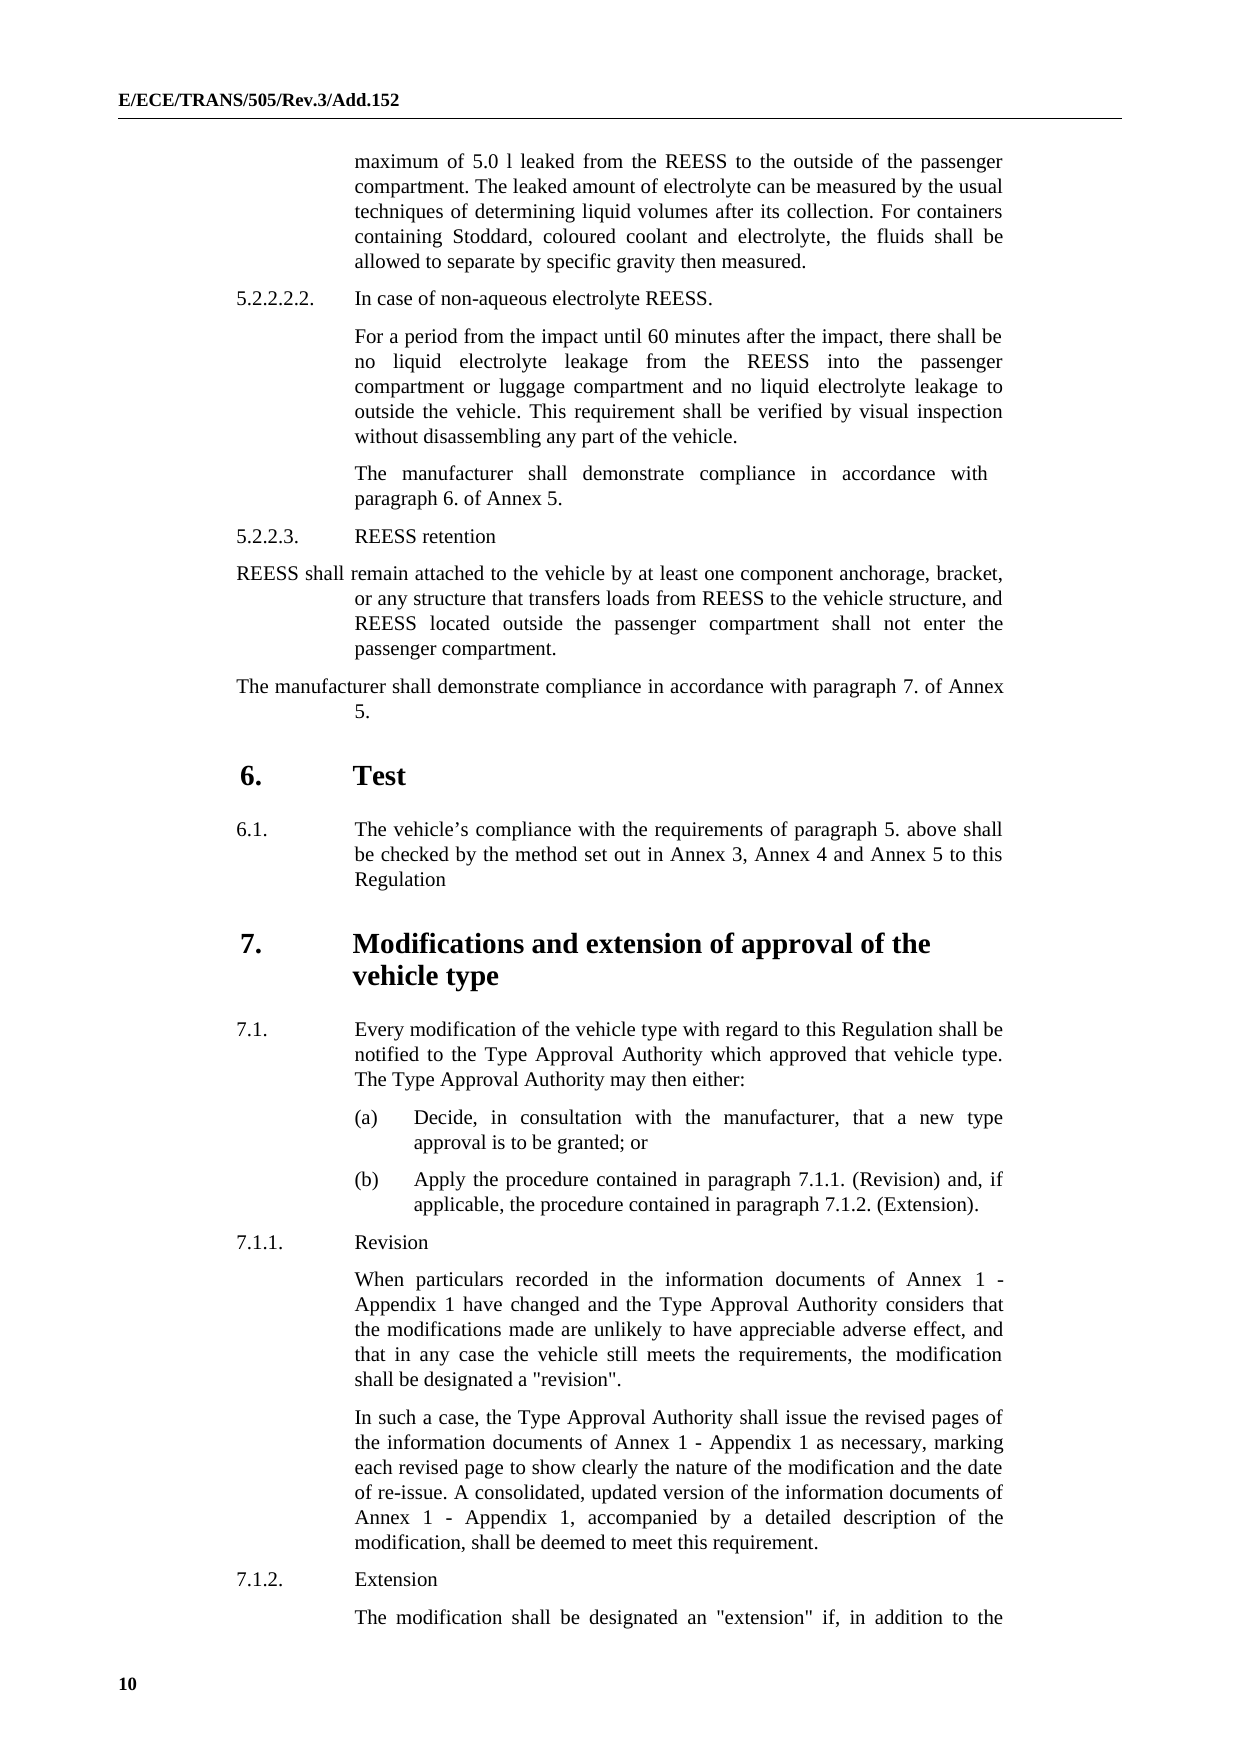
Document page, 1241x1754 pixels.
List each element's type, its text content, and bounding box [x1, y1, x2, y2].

text The manufacturer shall demonstrate compliance in accordance with paragraph 6. of Annex 5. [236, 460, 1004, 510]
text (a) Decide, in consultation with the manufacturer, that a new type approval is to be granted; or [354, 1104, 1004, 1154]
text 5.2.2.3. REESS retention [236, 523, 1004, 548]
text 5.2.2.2.2. In case of non-aqueous electrolyte REESS. [236, 285, 1004, 310]
text 7.1. Every modification of the vehicle type with regard to this Regulation shall be notified to the Type Approval Authority which approved that vehicle type. The Type Approval Authority may then either: [236, 1016, 1004, 1091]
text 7.1.2. Extension [236, 1566, 1004, 1591]
text In such a case, the Type Approval Authority shall issue the revised pages of the information documents of Annex 1 - Appendix 1 as necessary, marking each revised page to show clearly the nature of the modification and the date of re-issue. A consolidated, updated version of the information documents of Annex 1 - Appendix 1, accompanied by a detailed description of the modification, shall be deemed to meet this requirement. [236, 1404, 1004, 1554]
text When particulars recorded in the information documents of Annex 1 - Appendix 1 have changed and the Type Approval Authority considers that the modifications made are unlikely to have appreciable adverse effect, and that in any case the vehicle still meets the requirements, the modification shall be designated a "revision". [236, 1266, 1004, 1391]
text REESS shall remain attached to the vehicle by at least one component anchorage, bracket, or any structure that transfers loads from REESS to the vehicle structure, and REESS located outside the passenger compartment shall not enter the passenger compartment. [236, 560, 1004, 660]
text 6. Test [240, 760, 1004, 791]
text The manufacturer shall demonstrate compliance in accordance with paragraph 7. of Annex 5. [236, 673, 1004, 723]
text For a period from the impact until 60 minutes after the impact, there shall be no liquid electrolyte leakage from the REESS into the passenger compartment or luggage compartment and no liquid electrolyte leakage to outside the vehicle. This requirement shall be verified by visual inspection without disassembling any part of the vehicle. [236, 323, 1004, 448]
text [236, 148, 1004, 273]
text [236, 1604, 1004, 1629]
text 6.1. The vehicle’s compliance with the requirements of paragraph 5. above shall be checked by the method set out in Annex 3, Annex 4 and Annex 5 to this Regulation [236, 816, 1004, 891]
text (b) Apply the procedure contained in paragraph 7.1.1. (Revision) and, if applicable, the procedure contained in paragraph 7.1.2. (Extension). [354, 1166, 1004, 1216]
text 7. Modifications and extension of approval of the vehicle type [240, 929, 1004, 991]
text 7.1.1. Revision [236, 1229, 1004, 1254]
